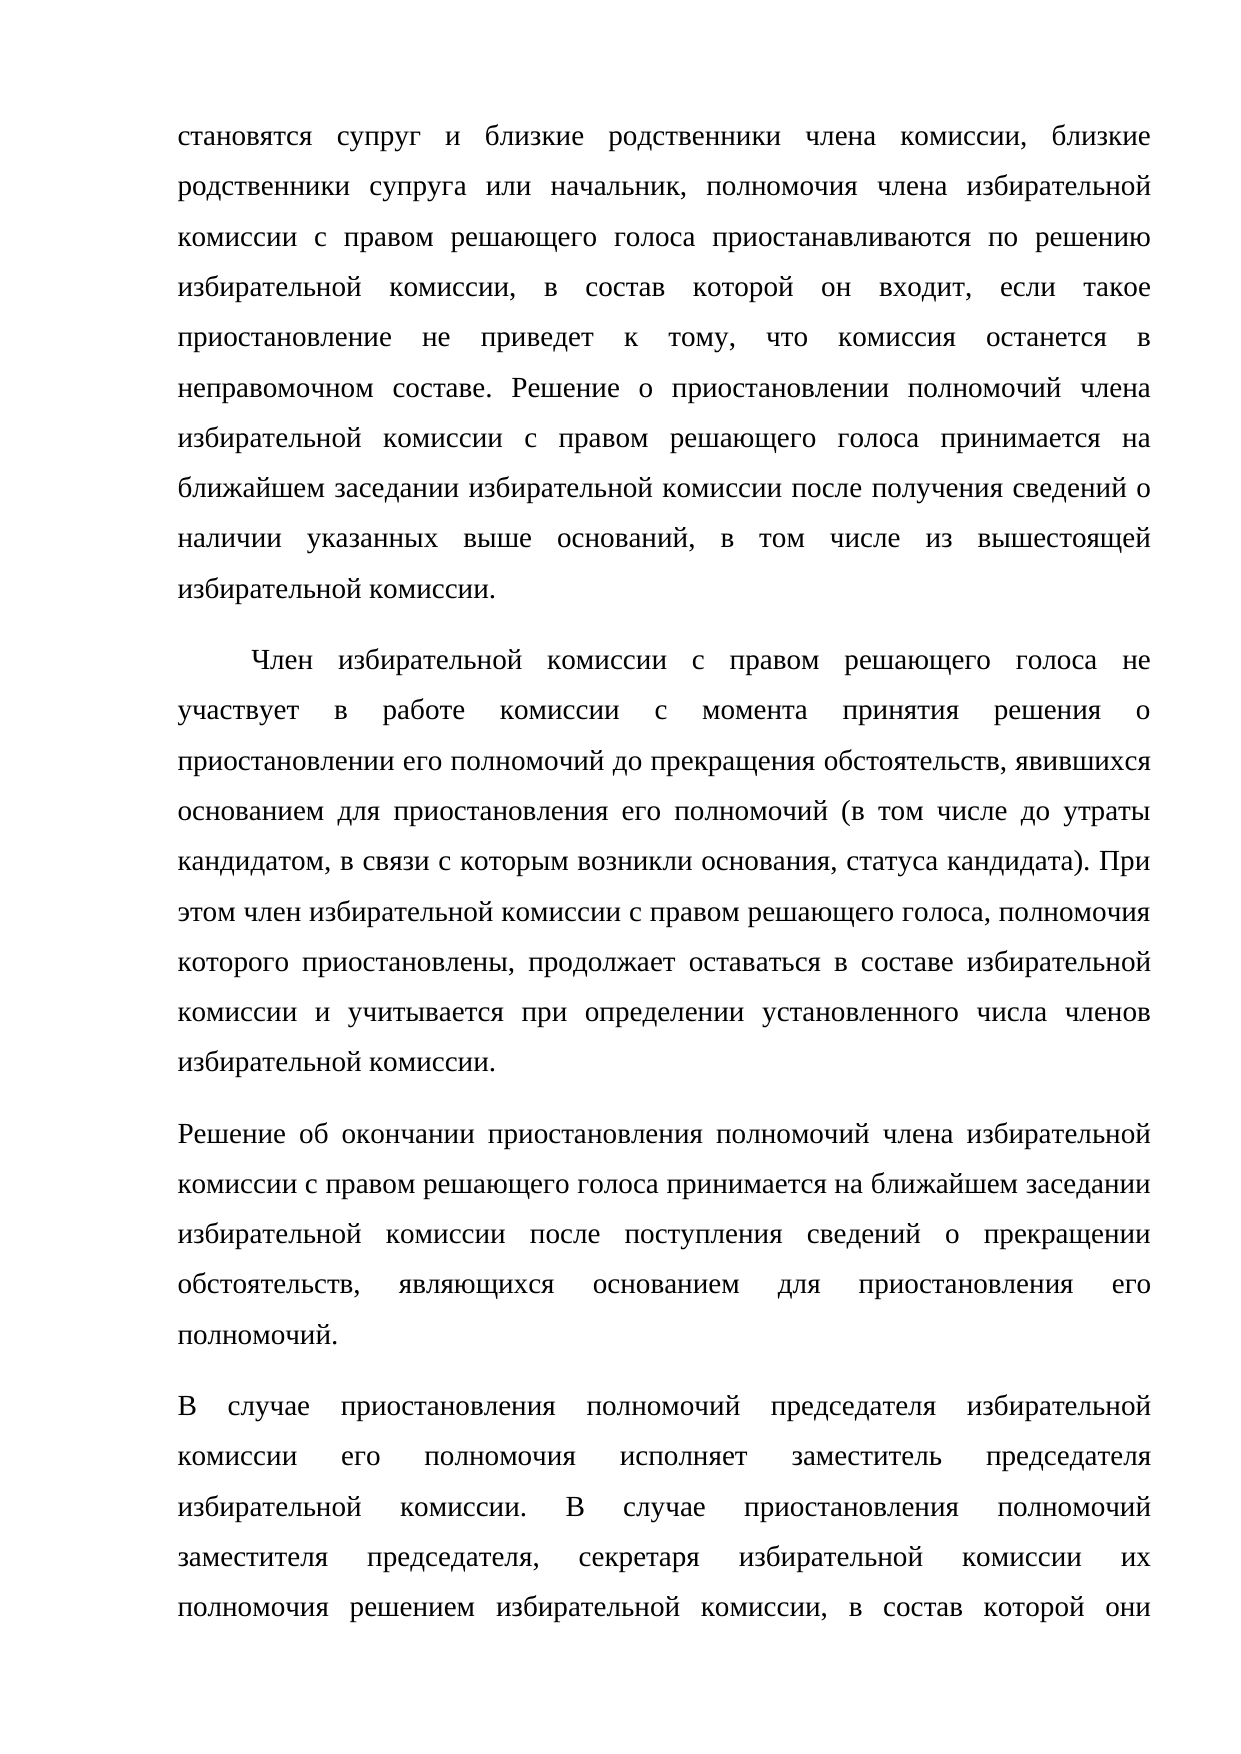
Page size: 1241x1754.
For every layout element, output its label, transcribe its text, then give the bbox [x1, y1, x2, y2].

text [177, 118, 1152, 604]
text Решение об окончании приостановления полномочий члена избирательной комиссии с правом решающего голоса принимается на ближайшем заседании избирательной комиссии после поступления сведений о прекращении обстоятельств, являющихся основанием для приостановления его полномочий. [177, 1116, 1152, 1351]
text Член избирательной комиссии с правом решающего голоса не участвует в работе комиссии с момента принятия решения о приостановлении его полномочий до прекращения обстоятельств, явившихся основанием для приостановления его полномочий (в том числе до утраты кандидатом, в связи с которым возникли основания, статуса кандидата). При этом член избирательной комиссии с правом решающего голоса, полномочия которого приостановлены, продолжает оставаться в составе избирательной комиссии и учитывается при определении установленного числа членов избирательной комиссии. [177, 642, 1152, 1078]
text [177, 1388, 1152, 1623]
